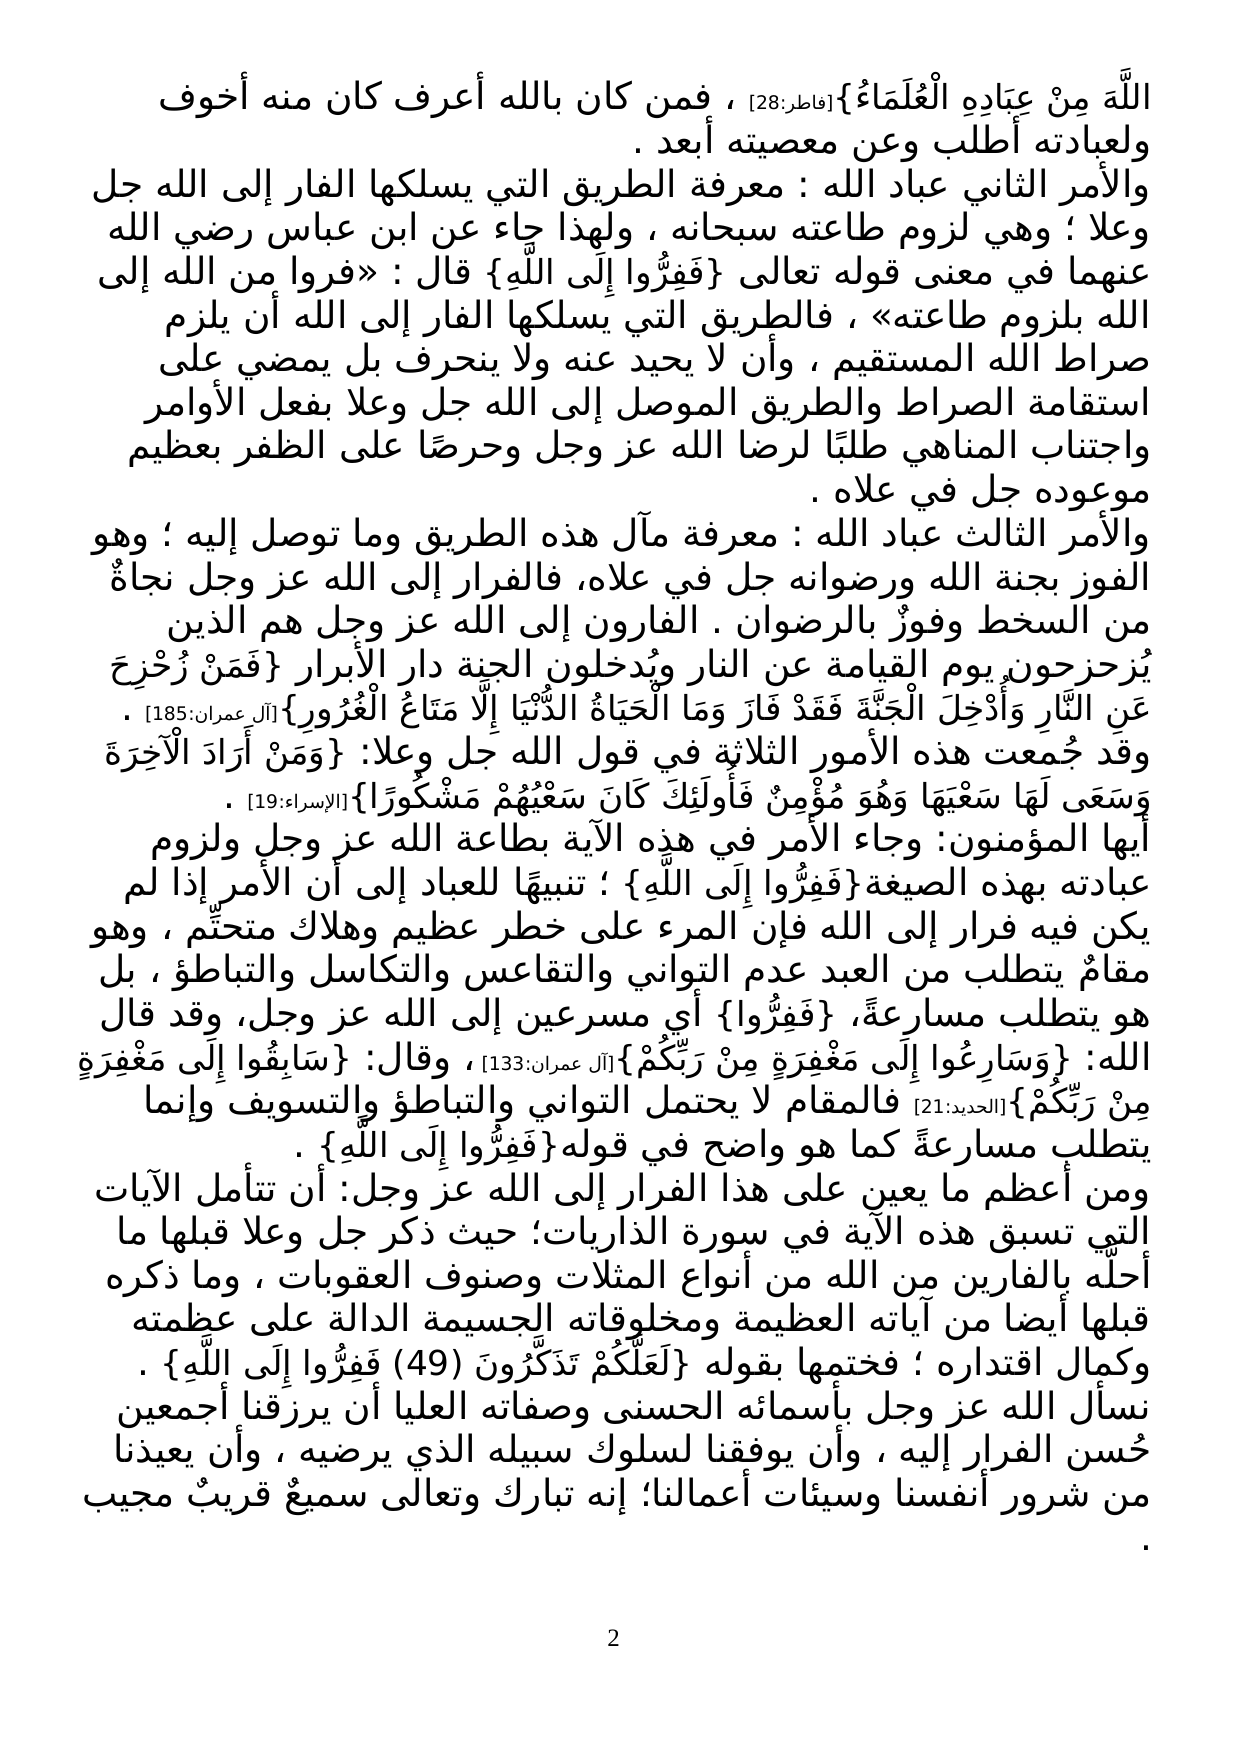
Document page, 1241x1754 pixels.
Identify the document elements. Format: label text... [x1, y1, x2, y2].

text أيها المؤمنون: وجاء الأمر في هذه الآية بطاعة الله عز وجل ولزوم عبادته بهذه الصيغة{فَفِرُّوا إِلَى اللَّهِ} ؛ تنبيهًا للعباد إلى أن الأمر إذا لم يكن فيه فرار إلى الله فإن المرء على خطر عظيم وهلاك متحتِّم ، وهو مقامٌ يتطلب من العبد عدم التواني والتقاعس والتكاسل والتباطؤ ، بل هو يتطلب مسارعةً، {فَفِرُّوا} أي مسرعين إلى الله عز وجل، وقد قال الله: {وَسَارِعُوا إِلَى مَغْفِرَةٍ مِنْ رَبِّكُمْ}[آل عمران:133] ، وقال: {سَابِقُوا إِلَى مَغْفِرَةٍ مِنْ رَبِّكُمْ}[الحديد:21] فالمقام لا يحتمل التواني والتباطؤ والتسويف وإنما يتطلب مسارعةً كما هو واضح في قوله{فَفِرُّوا إِلَى اللَّهِ} . [75, 817, 1152, 1166]
text ومن أعظم ما يعين على هذا الفرار إلى الله عز وجل: أن تتأمل الآيات التي تسبق هذه الآية في سورة الذاريات؛ حيث ذكر جل وعلا قبلها ما أحلَّه بالفارين من الله من أنواع المثلات وصنوف العقوبات ، وما ذكره قبلها أيضا من آياته العظيمة ومخلوقاته الجسيمة الدالة على عظمته وكمال اقتداره ؛ فختمها بقوله {لَعَلَّكُمْ تَذَكَّرُونَ (49) فَفِرُّوا إِلَى اللَّهِ} . [75, 1166, 1152, 1384]
text وقد جُمعت هذه الأمور الثلاثة في قول الله جل وعلا: {وَمَنْ أَرَادَ الْآخِرَةَ وَسَعَى لَهَا سَعْيَهَا وَهُوَ مُؤْمِنٌ فَأُولَئِكَ كَانَ سَعْيُهُمْ مَشْكُورًا}[الإسراء:19] . [75, 730, 1152, 817]
text نسأل الله عز وجل بأسمائه الحسنى وصفاته العليا أن يرزقنا أجمعين حُسن الفرار إليه ، وأن يوفقنا لسلوك سبيله الذي يرضيه ، وأن يعيذنا من شرور أنفسنا وسيئات أعمالنا؛ إنه تبارك وتعالى سميعٌ قريبٌ مجيب . [75, 1384, 1152, 1559]
text والأمر الثالث عباد الله : معرفة مآل هذه الطريق وما توصل إليه ؛ وهو الفوز بجنة الله ورضوانه جل في علاه، فالفرار إلى الله عز وجل نجاةٌ من السخط وفوزٌ بالرضوان . الفارون إلى الله عز وجل هم الذين يُزحزحون يوم القيامة عن النار ويُدخلون الجنة دار الأبرار {فَمَنْ زُحْزِحَ عَنِ النَّارِ وَأُدْخِلَ الْجَنَّةَ فَقَدْ فَازَ وَمَا الْحَيَاةُ الدُّنْيَا إِلَّا مَتَاعُ الْغُرُورِ}[آل عمران:185] . [75, 511, 1152, 730]
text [75, 75, 1152, 162]
text والأمر الثاني عباد الله : معرفة الطريق التي يسلكها الفار إلى الله جل وعلا ؛ وهي لزوم طاعته سبحانه ، ولهذا جاء عن ابن عباس رضي الله عنهما في معنى قوله تعالى {فَفِرُّوا إِلَى اللَّهِ} قال : «فروا من الله إلى الله بلزوم طاعته» ، فالطريق التي يسلكها الفار إلى الله أن يلزم صراط الله المستقيم ، وأن لا يحيد عنه ولا ينحرف بل يمضي على استقامة الصراط والطريق الموصل إلى الله جل وعلا بفعل الأوامر واجتناب المناهي طلبًا لرضا الله عز وجل وحرصًا على الظفر بعظيم موعوده جل في علاه . [75, 162, 1152, 511]
